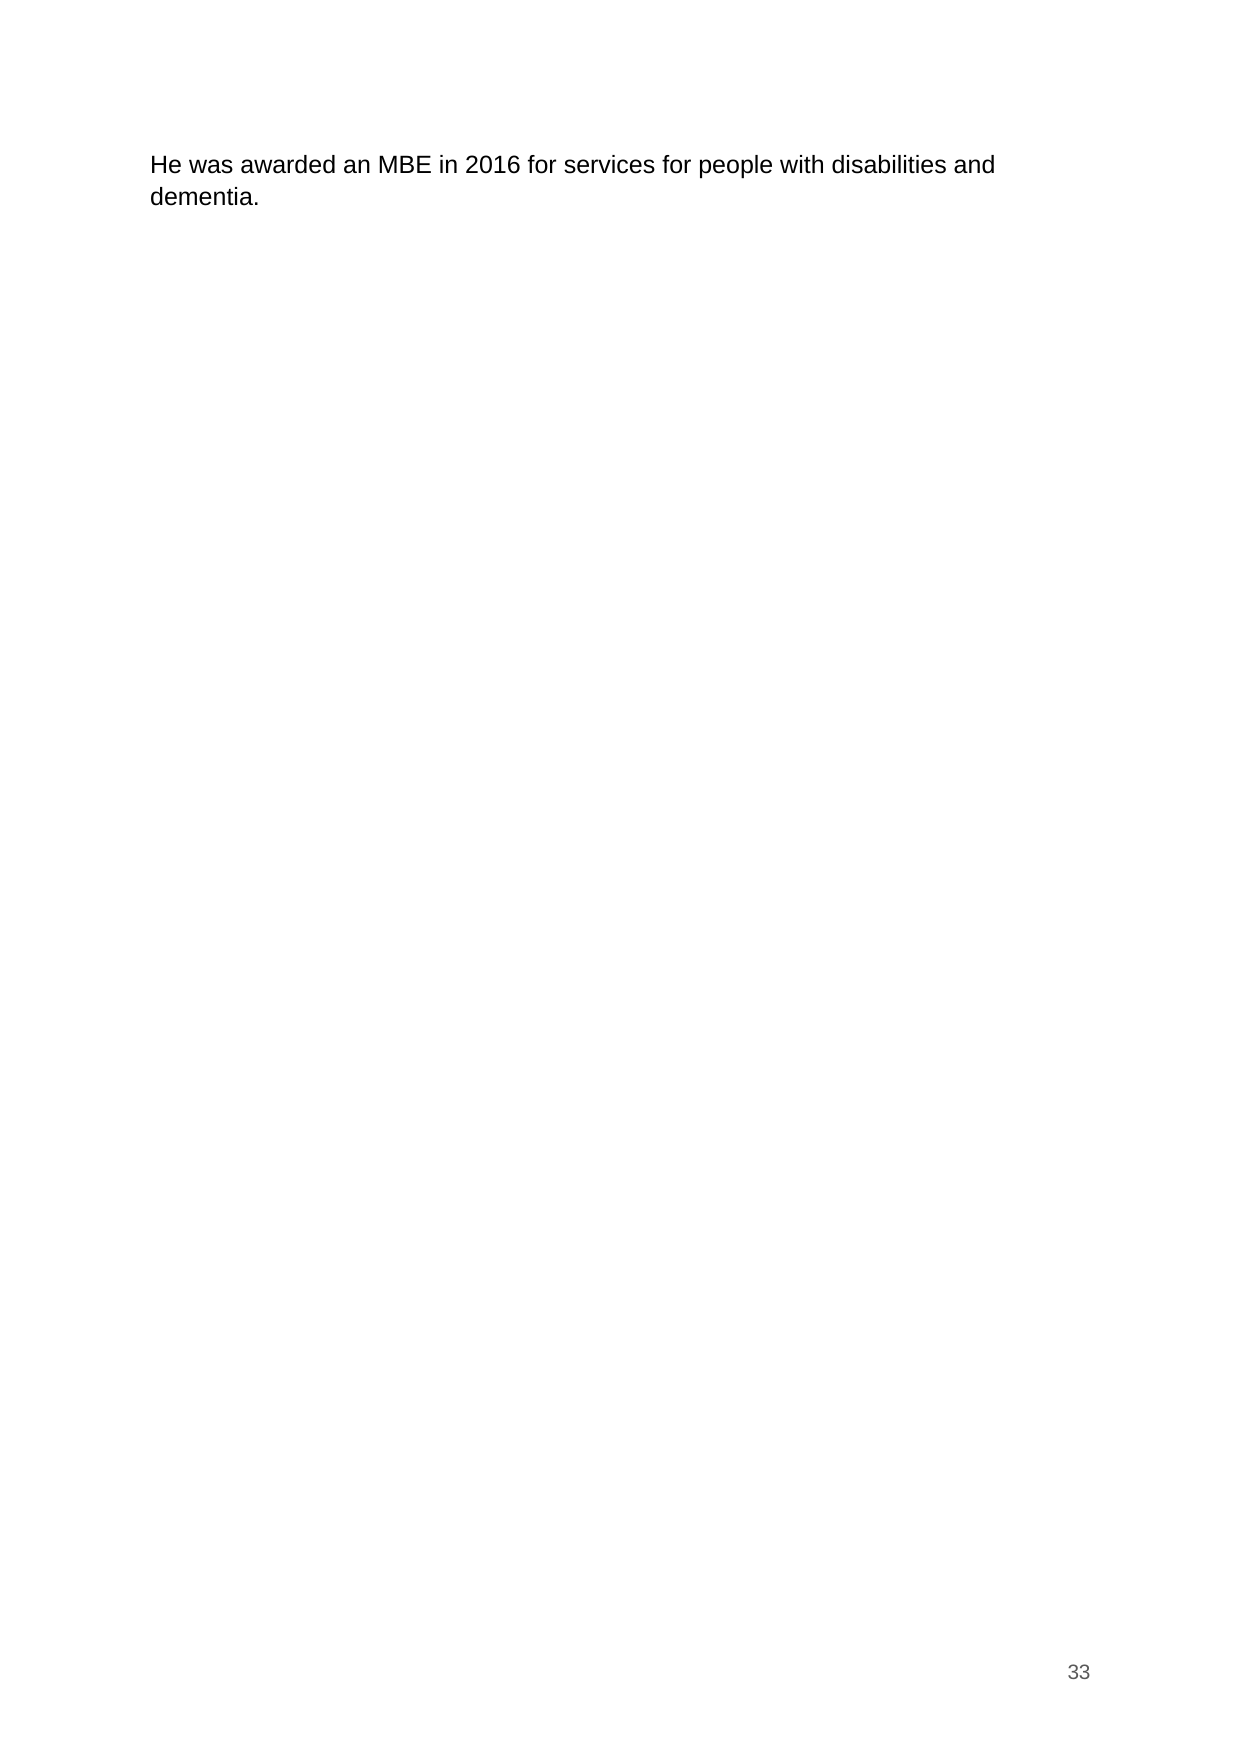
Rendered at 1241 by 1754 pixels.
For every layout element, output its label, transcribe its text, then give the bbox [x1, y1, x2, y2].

text He was awarded an MBE in 2016 for services for people with disabilities and dementia. [150, 150, 1090, 210]
